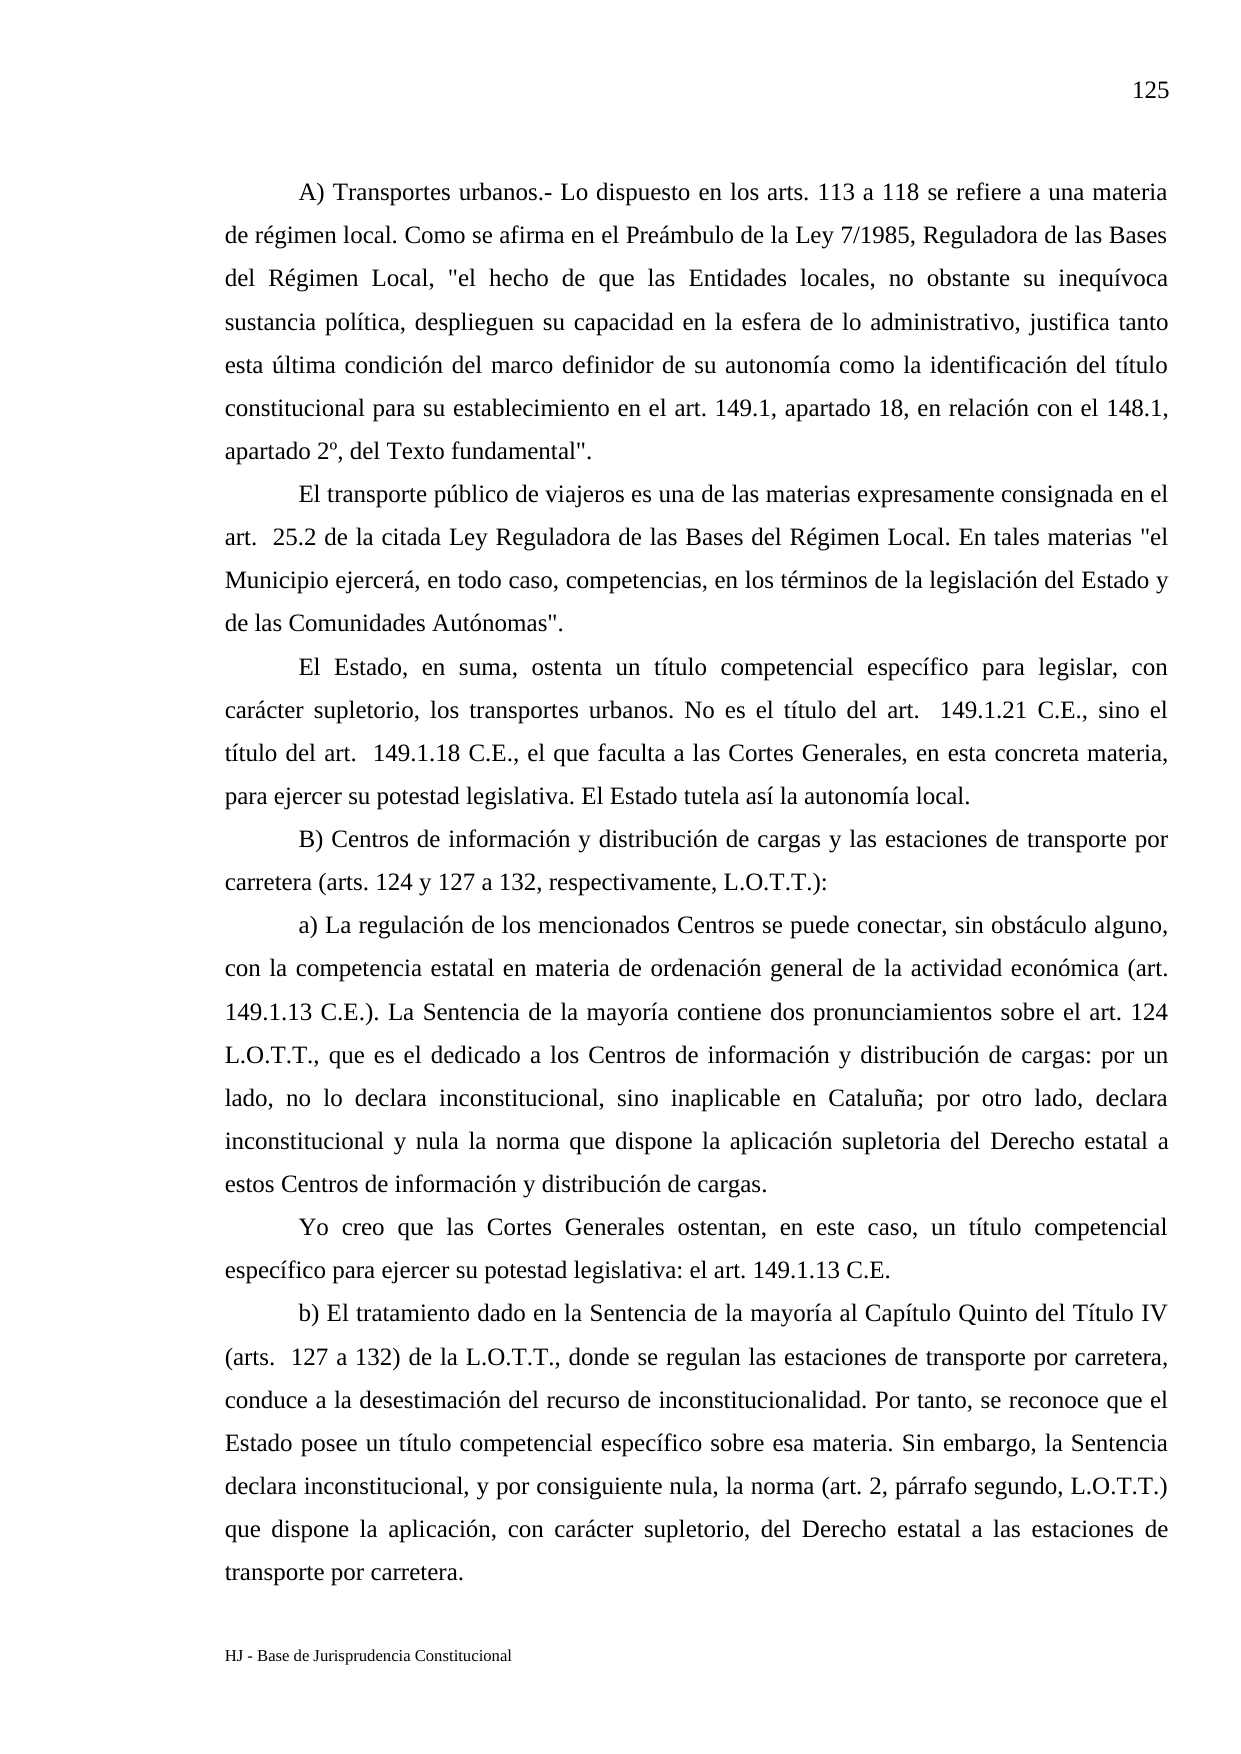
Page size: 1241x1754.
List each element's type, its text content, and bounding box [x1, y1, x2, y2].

text B) Centros de información y distribución de cargas y las estaciones de transporte por carretera (arts. 124 y 127 a 132, respectivamente, L.O.T.T.): [224, 824, 1169, 896]
text Yo creo que las Cortes Generales ostentan, en este caso, un título competencial específico para ejercer su potestad legislativa: el art. 149.1.13 C.E. [224, 1212, 1169, 1284]
text b) El tratamiento dado en la Sentencia de la mayoría al Capítulo Quinto del Título IV (arts. 127 a 132) de la L.O.T.T., donde se regulan las estaciones de transporte por carretera, conduce a la desestimación del recurso de inconstitucionalidad. Por tanto, se reconoce que el Estado posee un título competencial específico sobre esa materia. Sin embargo, la Sentencia declara inconstitucional, y por consiguiente nula, la norma (art. 2, párrafo segundo, L.O.T.T.) que dispone la aplicación, con carácter supletorio, del Derecho estatal a las estaciones de transporte por carretera. [224, 1298, 1169, 1586]
text El Estado, en suma, ostenta un título competencial específico para legislar, con carácter supletorio, los transportes urbanos. No es el título del art. 149.1.21 C.E., sino el título del art. 149.1.18 C.E., el que faculta a las Cortes Generales, en esta concreta materia, para ejercer su potestad legislativa. El Estado tutela así la autonomía local. [224, 652, 1169, 810]
text A) Transportes urbanos.- Lo dispuesto en los arts. 113 a 118 se refiere a una materia de régimen local. Como se afirma en el Preámbulo de la Ley 7/1985, Reguladora de las Bases del Régimen Local, "el hecho de que las Entidades locales, no obstante su inequívoca sustancia política, desplieguen su capacidad en la esfera de lo administrativo, justifica tanto esta última condición del marco definidor de su autonomía como la identificación del título constitucional para su establecimiento en el art. 149.1, apartado 18, en relación con el 148.1, apartado 2º, del Texto fundamental". [224, 177, 1169, 465]
text a) La regulación de los mencionados Centros se puede conectar, sin obstáculo alguno, con la competencia estatal en materia de ordenación general de la actividad económica (art. 149.1.13 C.E.). La Sentencia de la mayoría contiene dos pronunciamientos sobre el art. 124 L.O.T.T., que es el dedicado a los Centros de información y distribución de cargas: por un lado, no lo declara inconstitucional, sino inaplicable en Cataluña; por otro lado, declara inconstitucional y nula la norma que dispone la aplicación supletoria del Derecho estatal a estos Centros de información y distribución de cargas. [224, 910, 1169, 1198]
text El transporte público de viajeros es una de las materias expresamente consignada en el art. 25.2 de la citada Ley Reguladora de las Bases del Régimen Local. En tales materias "el Municipio ejercerá, en todo caso, competencias, en los términos de la legislación del Estado y de las Comunidades Autónomas". [224, 479, 1169, 637]
